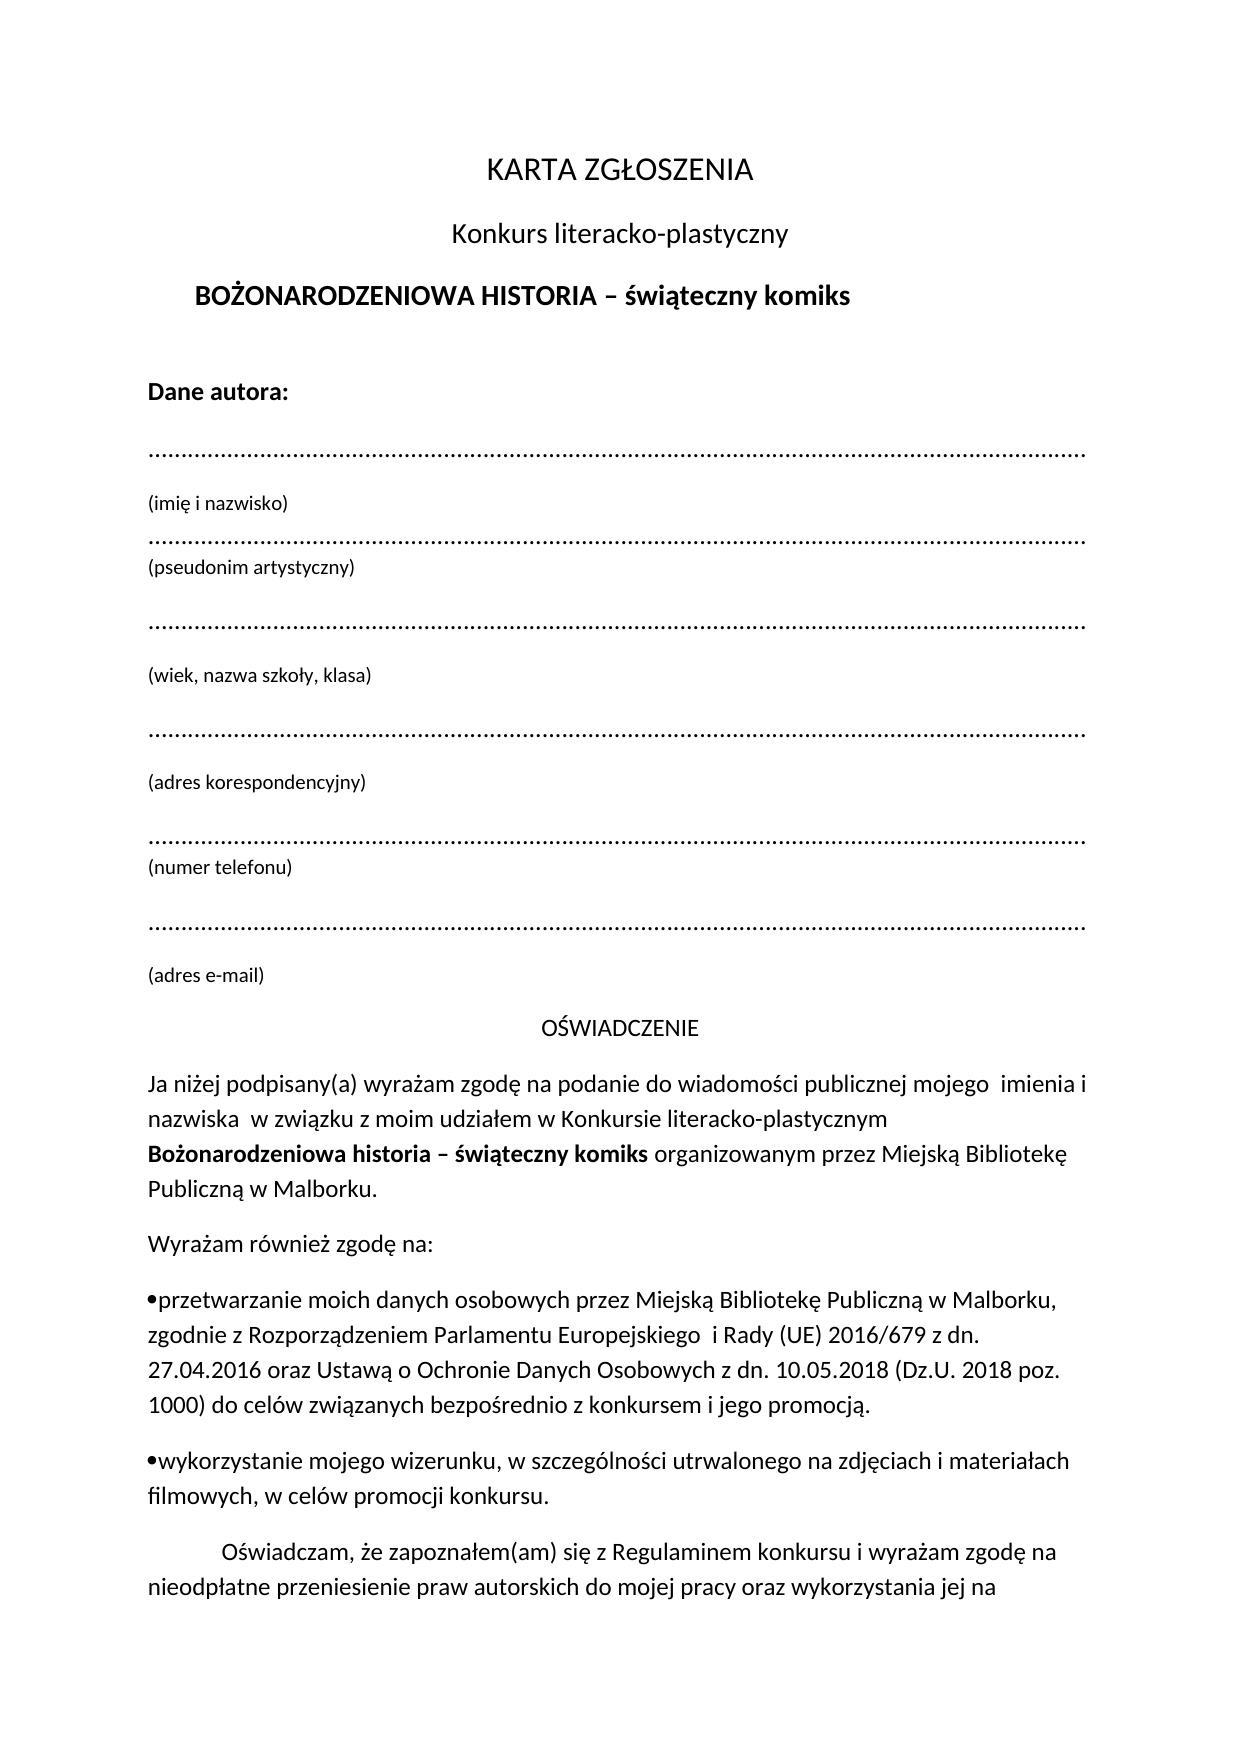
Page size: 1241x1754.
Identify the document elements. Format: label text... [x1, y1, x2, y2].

text ...............................................................................................................................................(pseudonim artystyczny) [148, 519, 1093, 580]
text KARTA ZGŁOSZENIA [148, 148, 1093, 188]
text ............................................................................................................................................... [148, 712, 1093, 743]
text (adres korespondencyjny) [148, 769, 1093, 794]
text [148, 1536, 1093, 1602]
text Konkurs literacko-plastyczny [148, 215, 1093, 251]
text ...............................................................................................................................................(numer telefonu) [148, 819, 1093, 880]
text ............................................................................................................................................... [148, 904, 1093, 936]
text (imię i nazwisko) [148, 490, 1093, 515]
text (wiek, nazwa szkoły, klasa) [148, 662, 1093, 687]
text ............................................................................................................................................... [148, 432, 1093, 464]
text BOŻONARODZENIOWA HISTORIA – świąteczny komiks [148, 277, 898, 313]
text wykorzystanie mojego wizerunku, w szczególności utrwalonego na zdjęciach i materiałach filmowych, w celów promocji konkursu. [148, 1445, 1093, 1511]
text przetwarzanie moich danych osobowych przez Miejską Bibliotekę Publiczną w Malborku, zgodnie z Rozporządzeniem Parlamentu Europejskiego i Rady (UE) 2016/679 z dn. 27.04.2016 oraz Ustawą o Ochronie Danych Osobowych z dn. 10.05.2018 (Dz.U. 2018 poz. 1000) do celów związanych bezpośrednio z konkursem i jego promocją. [148, 1284, 1093, 1420]
text OŚWIADCZENIE [148, 1012, 1093, 1042]
text Ja niżej podpisany(a) wyrażam zgodę na podanie do wiadomości publicznej mojego imienia i nazwiska w związku z moim udziałem w Konkursie literacko-plastycznym Bożonarodzeniowa historia – świąteczny komiks organizowanym przez Miejską Bibliotekę Publiczną w Malborku. [148, 1068, 1093, 1203]
text ............................................................................................................................................... [148, 604, 1093, 636]
text (adres e-mail) [148, 962, 1093, 987]
text Wyrażam również zgodę na: [148, 1228, 1093, 1259]
text Dane autora: [148, 375, 1093, 407]
